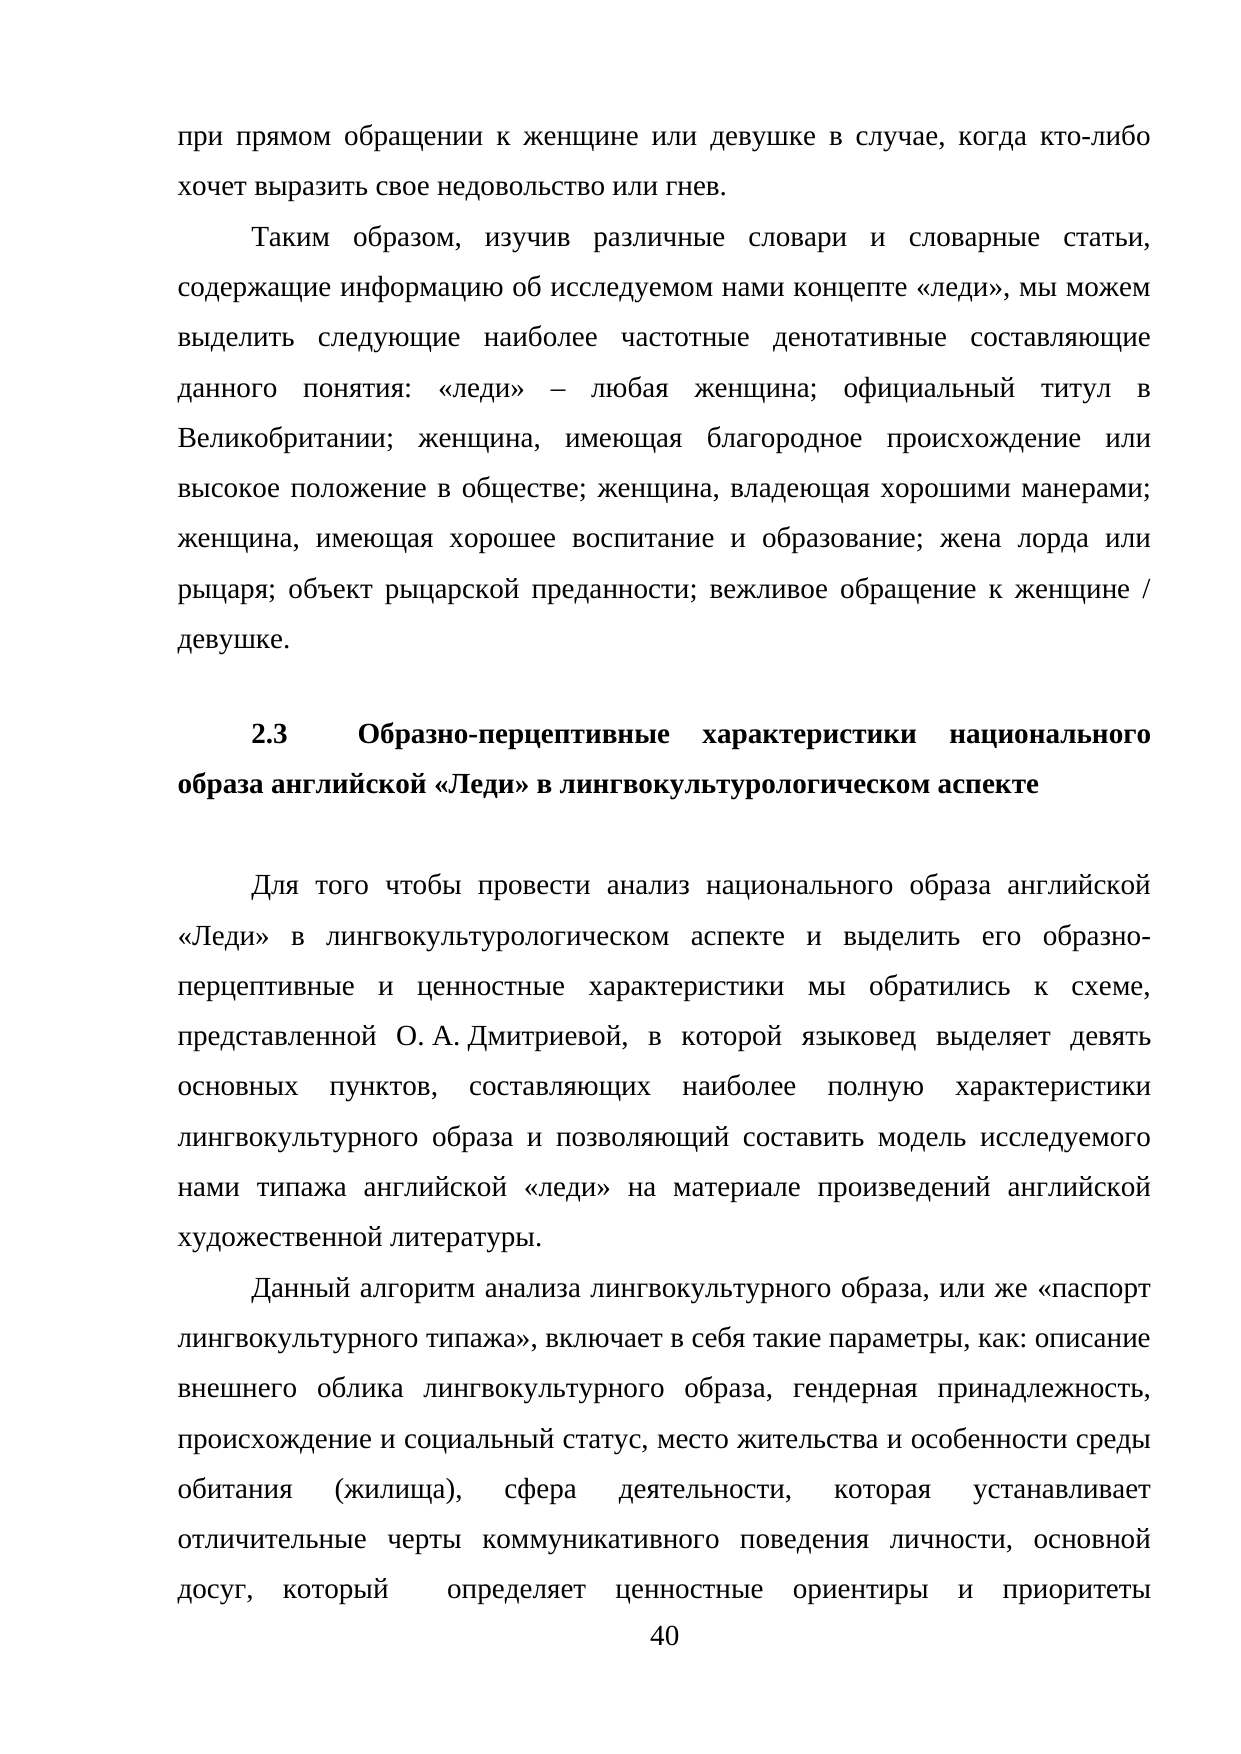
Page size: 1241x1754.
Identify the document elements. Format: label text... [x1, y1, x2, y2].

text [177, 118, 1152, 202]
text Таким образом, изучив различные словари и словарные статьи, содержащие информацию об исследуемом нами концепте «леди», мы можем выделить следующие наиболее частотные денотативные составляющие данного понятия: «леди» – любая женщина; официальный титул в Великобритании; женщина, имеющая благородное происхождение или высокое положение в обществе; женщина, владеющая хорошими манерами; женщина, имеющая хорошее воспитание и образование; жена лорда или рыцаря; объект рыцарской преданности; вежливое обращение к женщине / девушке. [177, 219, 1152, 655]
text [177, 1270, 1152, 1605]
text Для того чтобы провести анализ национального образа английской «Леди» в лингвокультурологическом аспекте и выделить его образно-перцептивные и ценностные характеристики мы обратились к схеме, представленной О. А. Дмитриевой, в которой языковед выделяет девять основных пунктов, составляющих наиболее полную характеристики лингвокультурного образа и позволяющий составить модель исследуемого нами типажа английской «леди» на материале произведений английской художественной литературы. [177, 867, 1152, 1253]
list Образно-перцептивные характеристики национального образа английской «Леди» в лингвокультурологическом аспекте [177, 716, 1152, 800]
